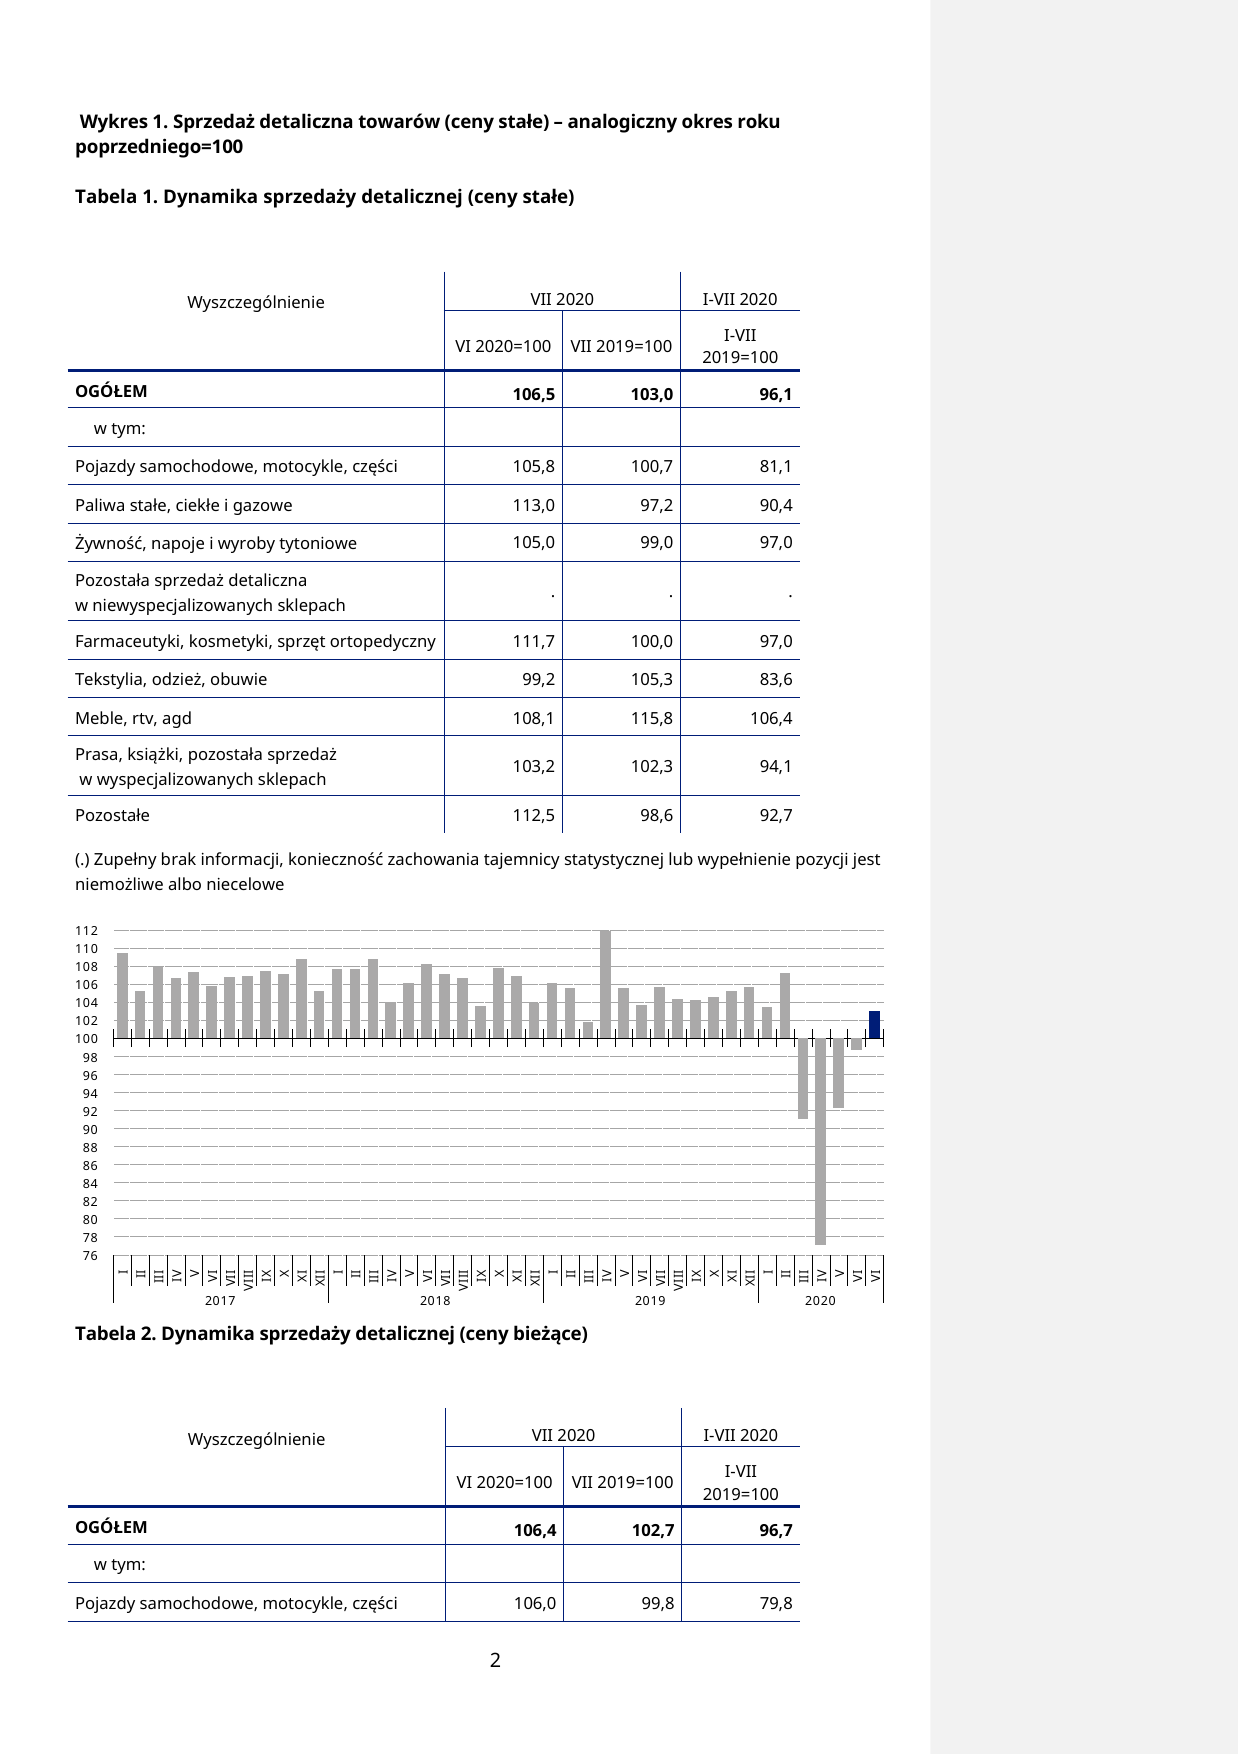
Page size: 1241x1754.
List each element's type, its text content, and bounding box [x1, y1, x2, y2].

table_cell 96,1 [681, 372, 800, 407]
table_cell w tym: [68, 1545, 445, 1582]
table_cell 99,8 [564, 1583, 681, 1621]
table_cell I-VII 2019=100 [681, 311, 800, 369]
table_cell 106,4 [681, 698, 800, 735]
table_cell [564, 1545, 681, 1582]
table_cell 97,0 [681, 524, 800, 561]
subtitle Tabela 1. Dynamika sprzedaży detalicznej (ceny stałe) [75, 183, 915, 209]
table_cell Pozostała sprzedaż detaliczna w niewyspecjalizowanych sklepach [68, 562, 444, 620]
table_cell . [445, 562, 562, 620]
table_cell 105,0 [445, 524, 562, 561]
table_cell 96,7 [682, 1508, 800, 1544]
table_cell 112,5 [445, 796, 562, 833]
table_cell [445, 408, 562, 446]
table_cell 105,3 [563, 660, 680, 697]
table_cell 105,8 [445, 447, 562, 484]
table_cell 108,1 [445, 698, 562, 735]
table_cell 79,8 [682, 1583, 800, 1621]
table_cell I-VII 2020 [682, 1408, 800, 1446]
table_cell 83,6 [681, 660, 800, 697]
table_cell Pojazdy samochodowe, motocykle, części [68, 447, 444, 484]
table_cell I-VII 2020 [681, 272, 800, 310]
table_cell [446, 1545, 563, 1582]
table_cell Pozostałe [68, 796, 444, 833]
table_cell 103,2 [445, 736, 562, 794]
table_cell 102,7 [564, 1508, 681, 1544]
table_cell VII 2020 [445, 272, 680, 310]
table_cell 102,3 [563, 736, 680, 794]
table_cell VI 2020=100 [446, 1447, 563, 1505]
table_header Wyszczególnienie [68, 1358, 445, 1505]
table_cell 94,1 [681, 736, 800, 794]
table_cell 106,5 [445, 372, 562, 407]
table_cell 113,0 [445, 485, 562, 523]
table_cell VI 2020=100 [445, 311, 562, 369]
text Tabela 2. Dynamika sprzedaży detalicznej (ceny bieżące) [75, 945, 915, 1345]
table_cell 100,7 [563, 447, 680, 484]
table_cell . [681, 562, 800, 620]
table_cell 90,4 [681, 485, 800, 523]
table_cell 81,1 [681, 447, 800, 484]
text (.) Zupełny brak informacji, konieczność zachowania tajemnicy statystycznej lub wypełnienie pozycji jest niemożliwe albo niecelowe [75, 845, 915, 895]
table_cell Żywność, napoje i wyroby tytoniowe [68, 524, 444, 561]
table_cell 100,0 [563, 621, 680, 658]
table_cell 106,0 [446, 1583, 563, 1621]
table_cell 98,6 [563, 796, 680, 833]
table_cell 97,2 [563, 485, 680, 523]
table_cell I-VII 2019=100 [682, 1447, 800, 1505]
table_cell Farmaceutyki, kosmetyki, sprzęt ortopedyczny [68, 621, 444, 658]
table_cell . [563, 562, 680, 620]
table_cell [563, 408, 680, 446]
table_cell 97,0 [681, 621, 800, 658]
table_cell Tekstylia, odzież, obuwie [68, 660, 444, 697]
table_cell 115,8 [563, 698, 680, 735]
table_cell Pojazdy samochodowe, motocykle, części [68, 1583, 445, 1621]
table_cell OGÓŁEM [68, 1508, 445, 1544]
table_cell VII 2020 [446, 1408, 681, 1446]
table_cell 99,2 [445, 660, 562, 697]
table_cell 92,7 [681, 796, 800, 833]
table_cell 103,0 [563, 372, 680, 407]
table_cell VII 2019=100 [563, 311, 680, 369]
table_header Wyszczególnienie [68, 222, 444, 369]
table_cell 99,0 [563, 524, 680, 561]
table_cell VII 2019=100 [564, 1447, 681, 1505]
table_cell Paliwa stałe, ciekłe i gazowe [68, 485, 444, 523]
text Wykres 1. Sprzedaż detaliczna towarów (ceny stałe) – analogiczny okres roku poprzedniego=100 [75, 108, 915, 158]
table_cell 106,4 [446, 1508, 563, 1544]
table_cell [681, 408, 800, 446]
table_cell [682, 1545, 800, 1582]
table_cell w tym: [68, 408, 444, 446]
table_cell OGÓŁEM [68, 372, 444, 407]
table_cell Prasa, książki, pozostała sprzedaż w wyspecjalizowanych sklepach [68, 736, 444, 794]
table_cell Meble, rtv, agd [68, 698, 444, 735]
table_cell 111,7 [445, 621, 562, 658]
